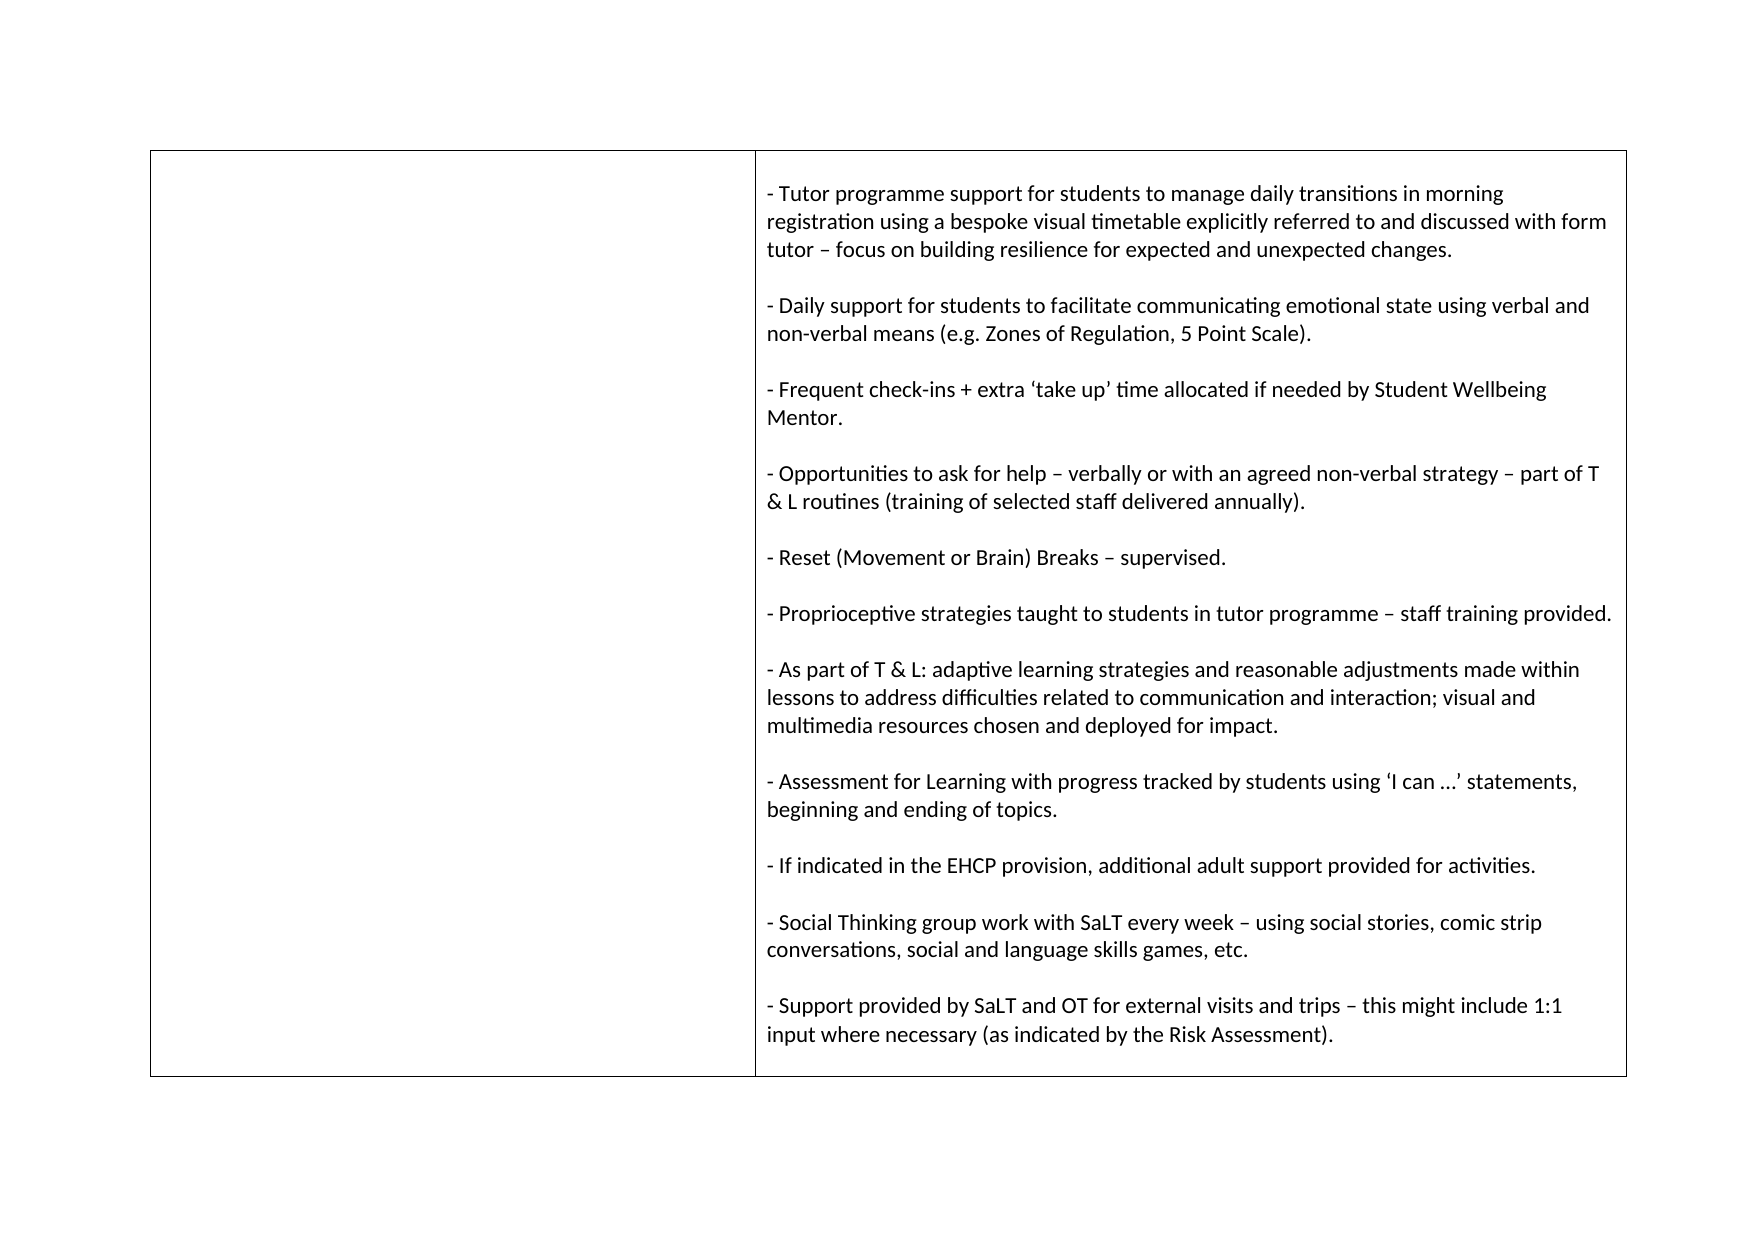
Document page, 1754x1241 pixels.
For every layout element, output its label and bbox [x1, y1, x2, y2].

table_cell [151, 151, 755, 1076]
table_cell [756, 151, 1626, 1076]
